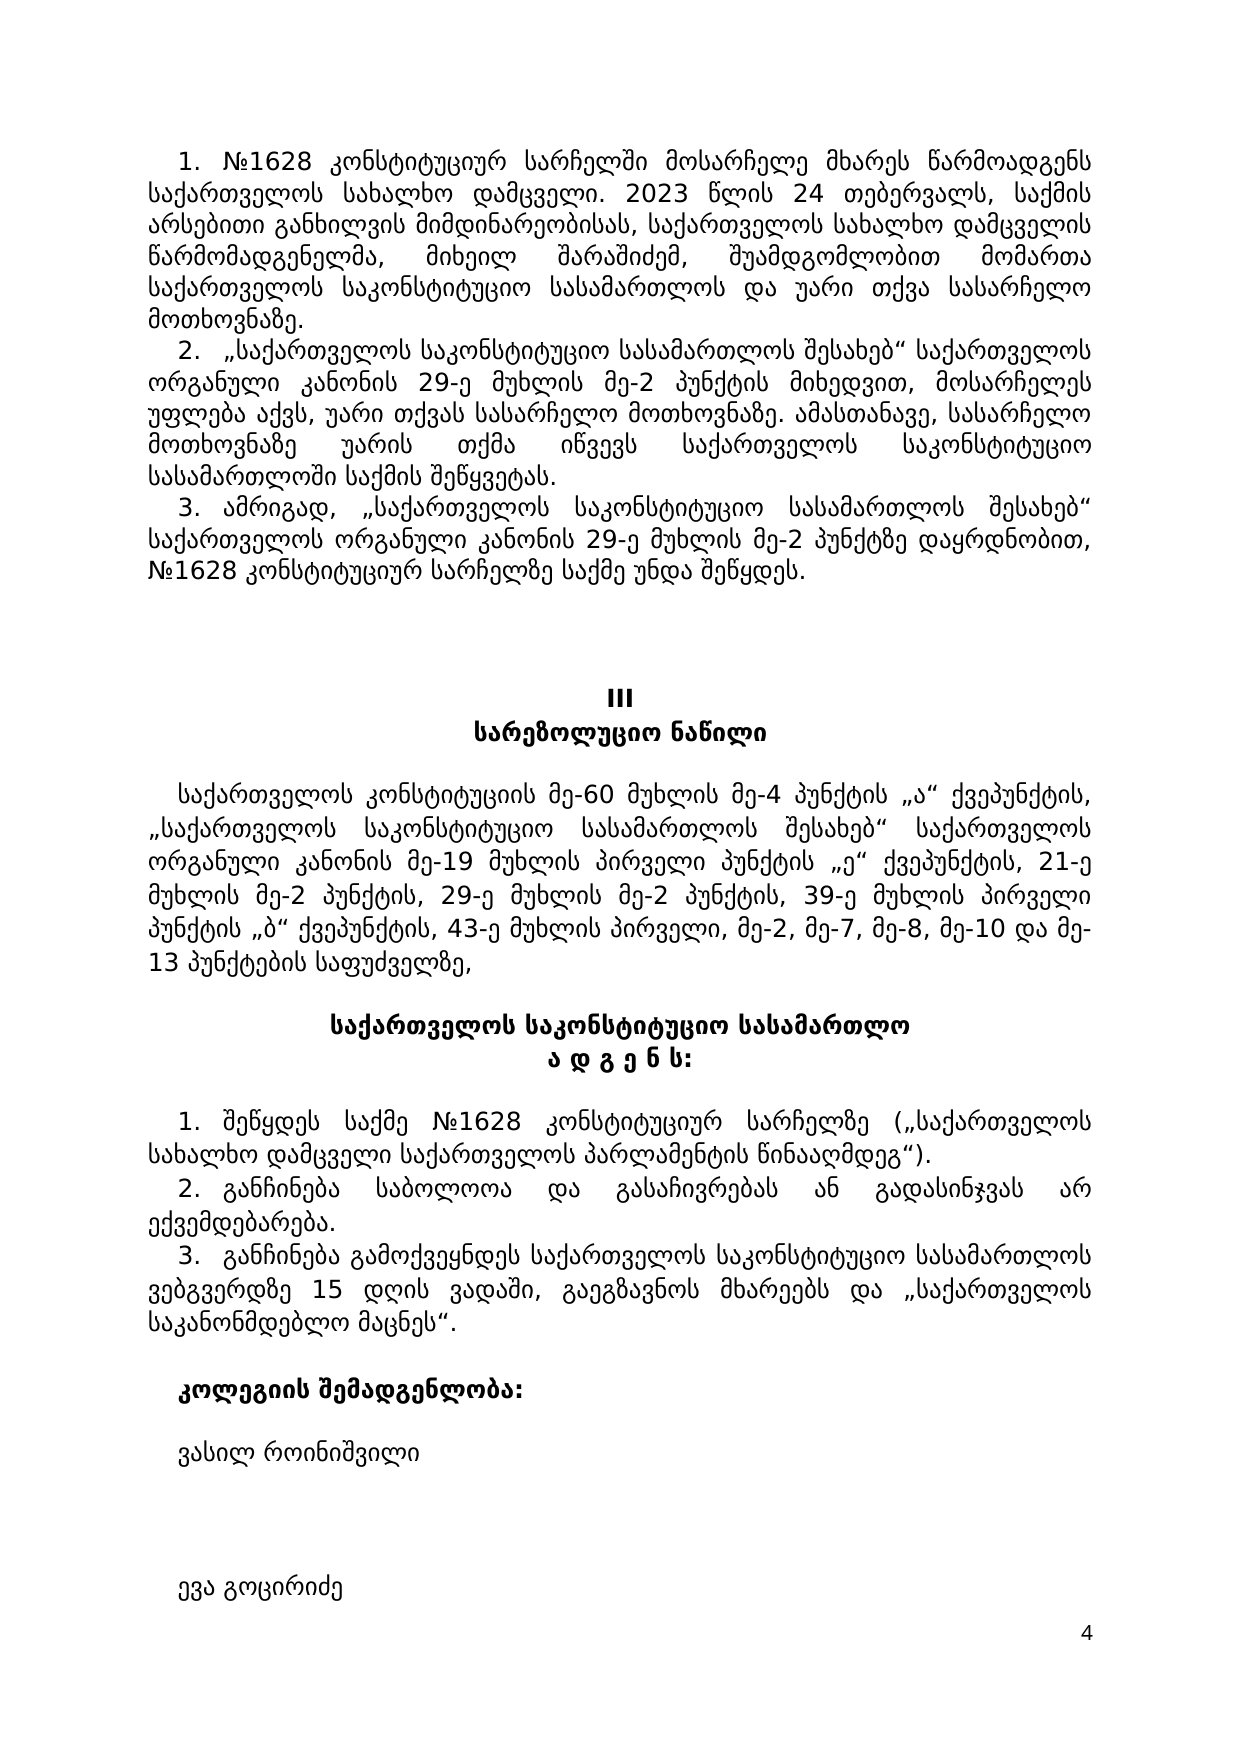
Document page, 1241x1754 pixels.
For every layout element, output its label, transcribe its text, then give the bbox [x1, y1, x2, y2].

list ამრიგად, „საქართველოს საკონსტიტუციო სასამართლოს შესახებ“ საქართველოს ორგანული კანონის 29-ე მუხლის მე-2 პუნქტზე დაყრდნობით, №1628 კონსტიტუციურ სარჩელზე საქმე უნდა შეწყდეს. [148, 494, 1093, 586]
text ევა გოცირიძე [148, 1572, 1093, 1602]
list განჩინება საბოლოოა და გასაჩივრებას ან გადასინჯვას არ ექვემდებარება. [148, 1174, 1093, 1237]
subtitle III სარეზოლუციო ნაწილი [148, 684, 1093, 747]
text საქართველოს კონსტიტუციის მე-60 მუხლის მე-4 პუნქტის „ა“ ქვეპუნქტის, „საქართველოს საკონსტიტუციო სასამართლოს შესახებ“ საქართველოს ორგანული კანონის მე-19 მუხლის პირველი პუნქტის „ე“ ქვეპუნქტის, 21-ე მუხლის მე-2 პუნქტის, 29-ე მუხლის მე-2 პუნქტის, 39-ე მუხლის პირველი პუნქტის „ბ“ ქვეპუნქტის, 43-ე მუხლის პირველი, მე-2, მე-7, მე-8, მე-10 და მე-13 პუნქტების საფუძველზე, [148, 781, 1093, 977]
list №1628 კონსტიტუციურ სარჩელში მოსარჩელე მხარეს წარმოადგენს საქართველოს სახალხო დამცველი. 2023 წლის 24 თებერვალს, საქმის არსებითი განხილვის მიმდინარეობისას, საქართველოს სახალხო დამცველის წარმომადგენელმა, მიხეილ შარაშიძემ, შუამდგომლობით მომართა საქართველოს საკონსტიტუციო სასამართლოს და უარი თქვა სასარჩელო მოთხოვნაზე. [148, 148, 1093, 334]
text საქართველოს საკონსტიტუციო სასამართლო ა დ გ ე ნ ს: [148, 1011, 1093, 1074]
list განჩინება გამოქვეყნდეს საქართველოს საკონსტიტუციო სასამართლოს ვებგვერდზე 15 დღის ვადაში, გაეგზავნოს მხარეებს და „საქართველოს საკანონმდებლო მაცნეს“. [148, 1241, 1093, 1338]
text ვასილ როინიშვილი [148, 1438, 1093, 1467]
text კოლეგიის შემადგენლობა: [148, 1376, 1093, 1405]
list „საქართველოს საკონსტიტუციო სასამართლოს შესახებ“ საქართველოს ორგანული კანონის 29-ე მუხლის მე-2 პუნქტის მიხედვით, მოსარჩელეს უფლება აქვს, უარი თქვას სასარჩელო მოთხოვნაზე. ამასთანავე, სასარჩელო მოთხოვნაზე უარის თქმა იწვევს საქართველოს საკონსტიტუციო სასამართლოში საქმის შეწყვეტას. [148, 336, 1093, 491]
list შეწყდეს საქმე №1628 კონსტიტუციურ სარჩელზე („საქართველოს სახალხო დამცველი საქართველოს პარლამენტის წინააღმდეგ“). [148, 1107, 1093, 1170]
